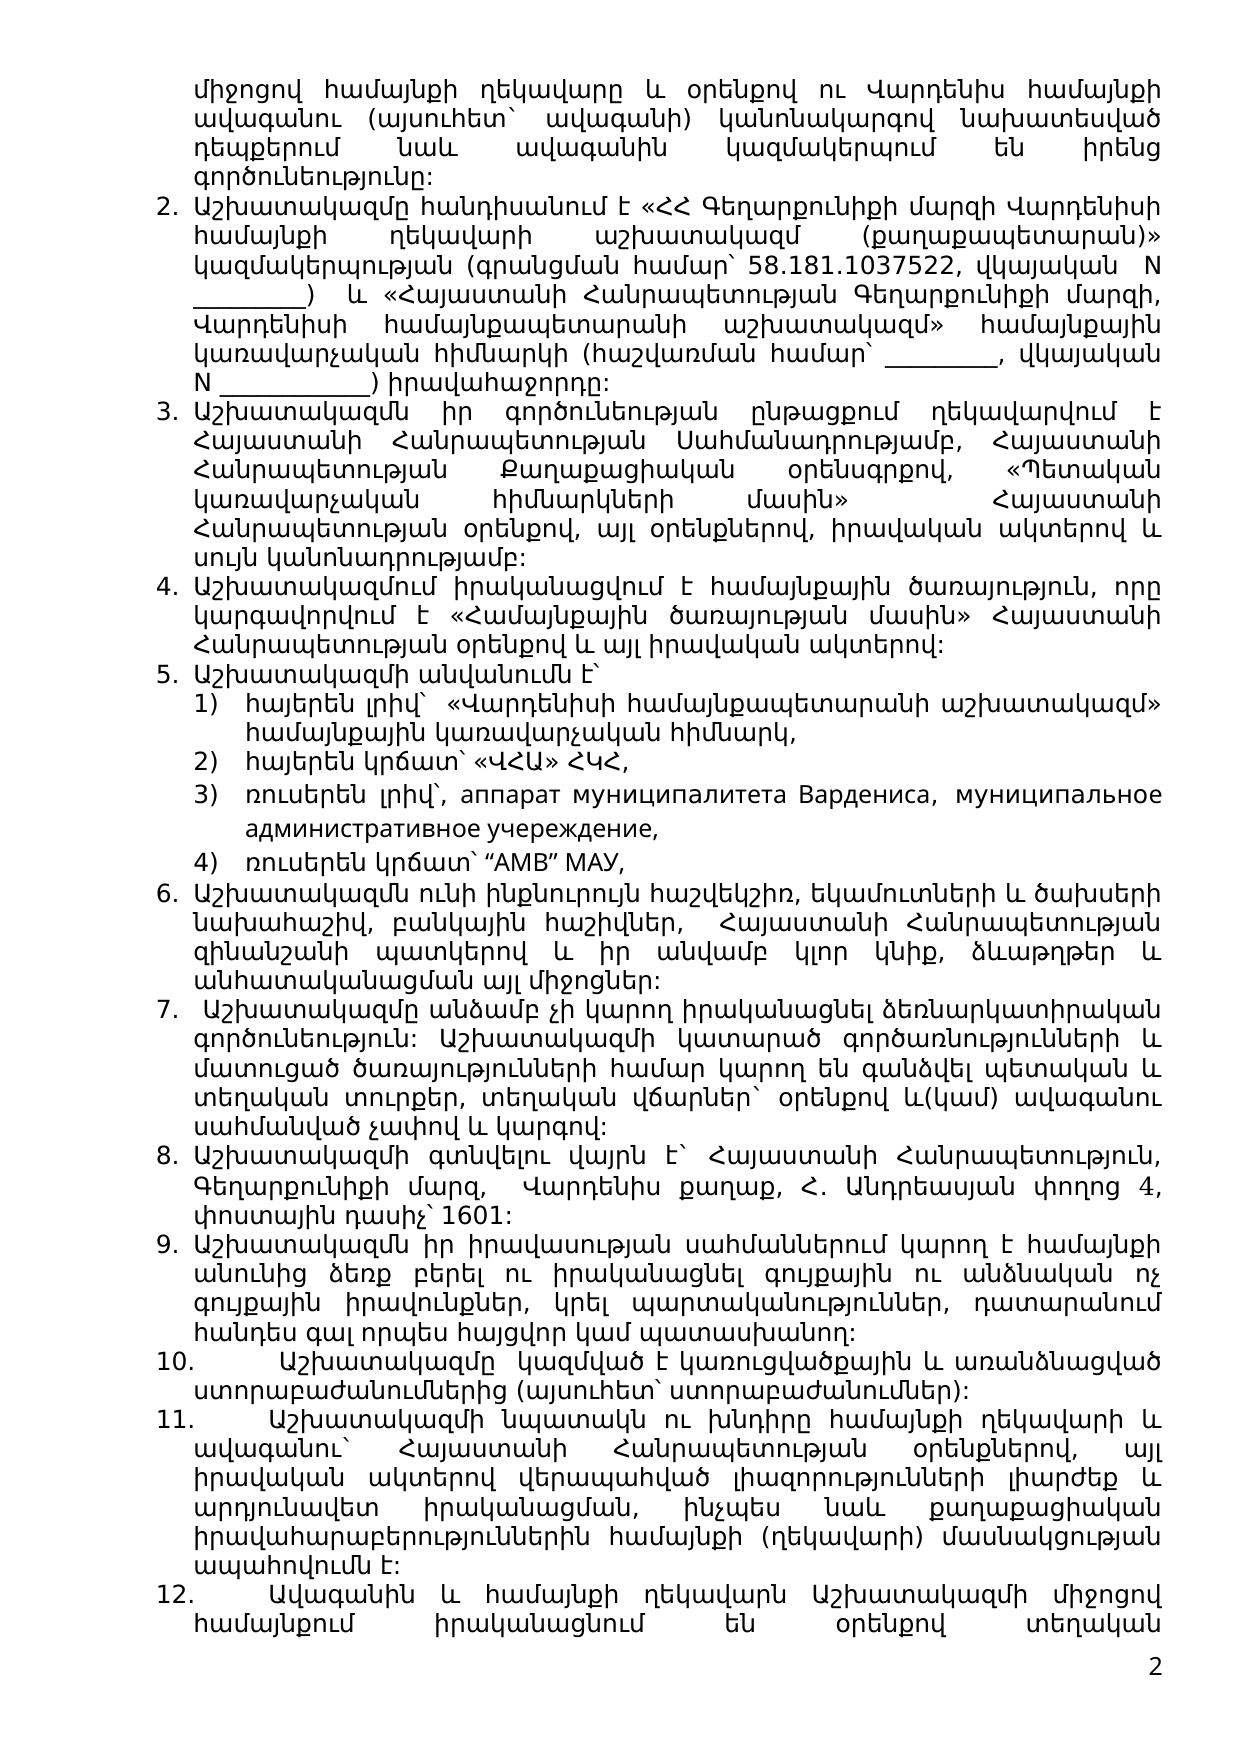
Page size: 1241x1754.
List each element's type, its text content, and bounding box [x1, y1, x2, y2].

list Աշխատակազմը հանդիսանում է «ՀՀ Գեղարքունիքի մարզի Վարդենիսի համայնքի ղեկավարի աշխատակազմ (քաղաքապետարան)» կազմակերպության (գրանցման համար՝ 58․181․1037522, վկայական N _________) և «Հայաստանի Հանրապետության Գեղարքունիքի մարզի, Վարդենիսի համայնքապետարանի աշխատակազմ» համայնքային կառավարչական հիմնարկի (հաշվառման համար՝ _________, վկայական N ____________) իրավահաջորդը: [156, 192, 1162, 397]
list Աշխատակազմն իր գործունեության ընթացքում ղեկավարվում է Հայաստանի Հանրապետության Սահմանադրությամբ, Հայաստանի Հանրապետության Քաղաքացիական օրենսգրքով, «Պետական կառավարչական հիմնարկների մասին» Հայաստանի Հանրապետության օրենքով, այլ օրենքներով, իրավական ակտերով և սույն կանոնադրությամբ: [156, 397, 1162, 572]
list Աշխատակազմը անձամբ չի կարող իրականացնել ձեռնարկատիրական գործունեություն: Աշխատակազմի կատարած գործառնությունների և մատուցած ծառայությունների համար կարող են գանձվել պետական և տեղական տուրքեր, տեղական վճարներ` oրենքով և(կամ) ավագանու uահմանված չափով և կարգով: [156, 995, 1162, 1141]
list Աշխատակազմն ունի ինքնուրույն հաշվեկշիռ, եկամուտների և ծախսերի նախահաշիվ, բանկային հաշիվներ, Հայաստանի Հանրապետության զինանշանի պատկերով և իր անվամբ կլոր կնիք, ձևաթղթեր և անհատականացման այլ միջոցներ: [156, 879, 1162, 995]
list Աշխատակազմի անվանումն է՝ [156, 660, 1162, 689]
list Աշխատակազմը կազմված է կառուցվածքային և առանձնացված ստորաբաժանումներից (այսուհետ՝ ստորաբաժանումներ): [156, 1347, 1162, 1405]
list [156, 1580, 1162, 1639]
list Աշխատակազմում իրականացվում է համայնքային ծառայություն, որը կարգավորվում է «Համայնքային ծառայության մասին» Հայաստանի Հանրապետության օրենքով և այլ իրավական ակտերով: [156, 572, 1162, 660]
list հայերեն կրճատ՝ «ՎՀԱ» ՀԿՀ, [193, 747, 1162, 777]
list հայերեն լրիվ՝ «Վարդենիսի համայնքապետարանի աշխատակազմ» համայնքային կառավարչական հիմնարկ, [193, 689, 1162, 747]
list Աշխատակազմի նպատակն ու խնդիրը համայնքի ղեկավարի և ավագանու` Հայաuտանի Հանրապետության oրենքներով, այլ իրավական ակտերով վերապահված լիազորությունների լիարժեք և արդյունավետ իրականացման, ինչպեu նաև քաղաքացիական իրավահարաբերություններին համայնքի (ղեկավարի) մաuնակցության ապահովումն է: [156, 1405, 1162, 1580]
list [156, 75, 1162, 192]
list ռուսերեն կրճատ՝ “АМВ” МАУ, [193, 845, 1162, 879]
list ռուսերեն լրիվ՝, аппарат муниципалитета Вардениса, муниципальное административное учереждение, [193, 777, 1162, 845]
list Աշխատակազմն իր իրավասության սահմաններում կարող է համայնքի անունից ձեռք բերել ու իրականացնել գույքային ու անձնական ոչ գույքային իրավունքներ, կրել պարտականություններ, դատարանում հանդես գալ որպես հայցվոր կամ պատասխանող: [156, 1230, 1162, 1347]
list Աշխատակազմի գտնվելու վայրն է` Հայաuտանի Հանրապետություն, Գեղարքունիքի մարզ, Վարդենիս քաղաք, Հ․ Անդրեասյան փողոց 4, փոստային դասիչ՝ 1601: [156, 1141, 1162, 1230]
